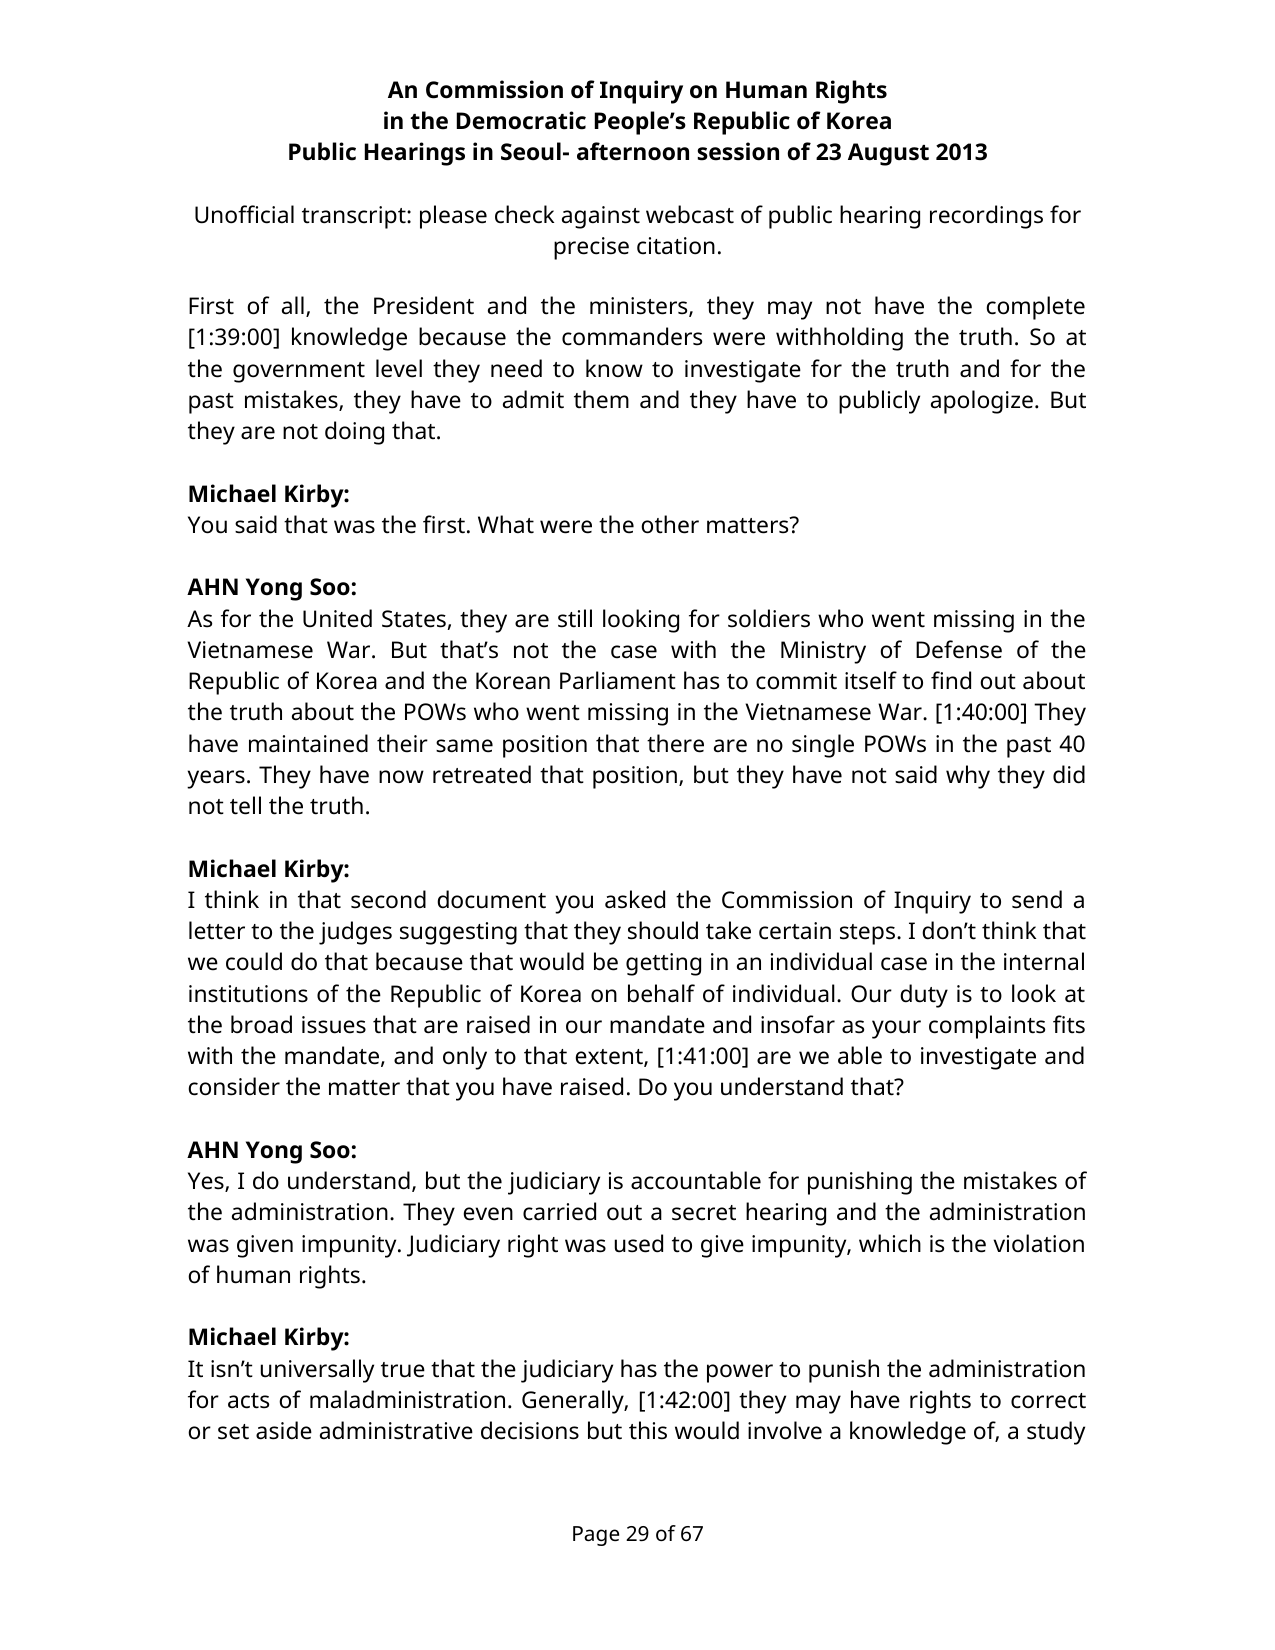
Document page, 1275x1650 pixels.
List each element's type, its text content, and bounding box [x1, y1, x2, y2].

text First of all, the President and the ministers, they may not have the complete [1:39:00] knowledge because the commanders were withholding the truth. So at the government level they need to know to investigate for the truth and for the past mistakes, they have to admit them and they have to publicly apologize. But they are not doing that. [187, 290, 1087, 446]
text I think in that second document you asked the Commission of Inquiry to send a letter to the judges suggesting that they should take certain steps. I don’t think that we could do that because that would be getting in an individual case in the internal institutions of the Republic of Korea on behalf of individual. Our duty is to look at the broad issues that are raised in our mandate and insofar as your complaints fits with the mandate, and only to that extent, [1:41:00] are we able to investigate and consider the matter that you have raised. Do you understand that? [187, 884, 1087, 1102]
text You said that was the first. What were the other matters? [187, 509, 1087, 540]
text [187, 1352, 1087, 1446]
text AHN Yong Soo: [187, 1134, 1087, 1165]
text Michael Kirby: [187, 852, 1087, 884]
text Michael Kirby: [187, 1321, 1087, 1352]
text AHN Yong Soo: [187, 571, 1087, 602]
text As for the United States, they are still looking for soldiers who went missing in the Vietnamese War. But that’s not the case with the Ministry of Defense of the Republic of Korea and the Korean Parliament has to commit itself to find out about the truth about the POWs who went missing in the Vietnamese War. [1:40:00] They have maintained their same position that there are no single POWs in the past 40 years. They have now retreated that position, but they have not said why they did not tell the truth. [187, 602, 1087, 821]
text Yes, I do understand, but the judiciary is accountable for punishing the mistakes of the administration. They even carried out a secret hearing and the administration was given impunity. Judiciary right was used to give impunity, which is the violation of human rights. [187, 1165, 1087, 1290]
text Michael Kirby: [187, 477, 1087, 509]
